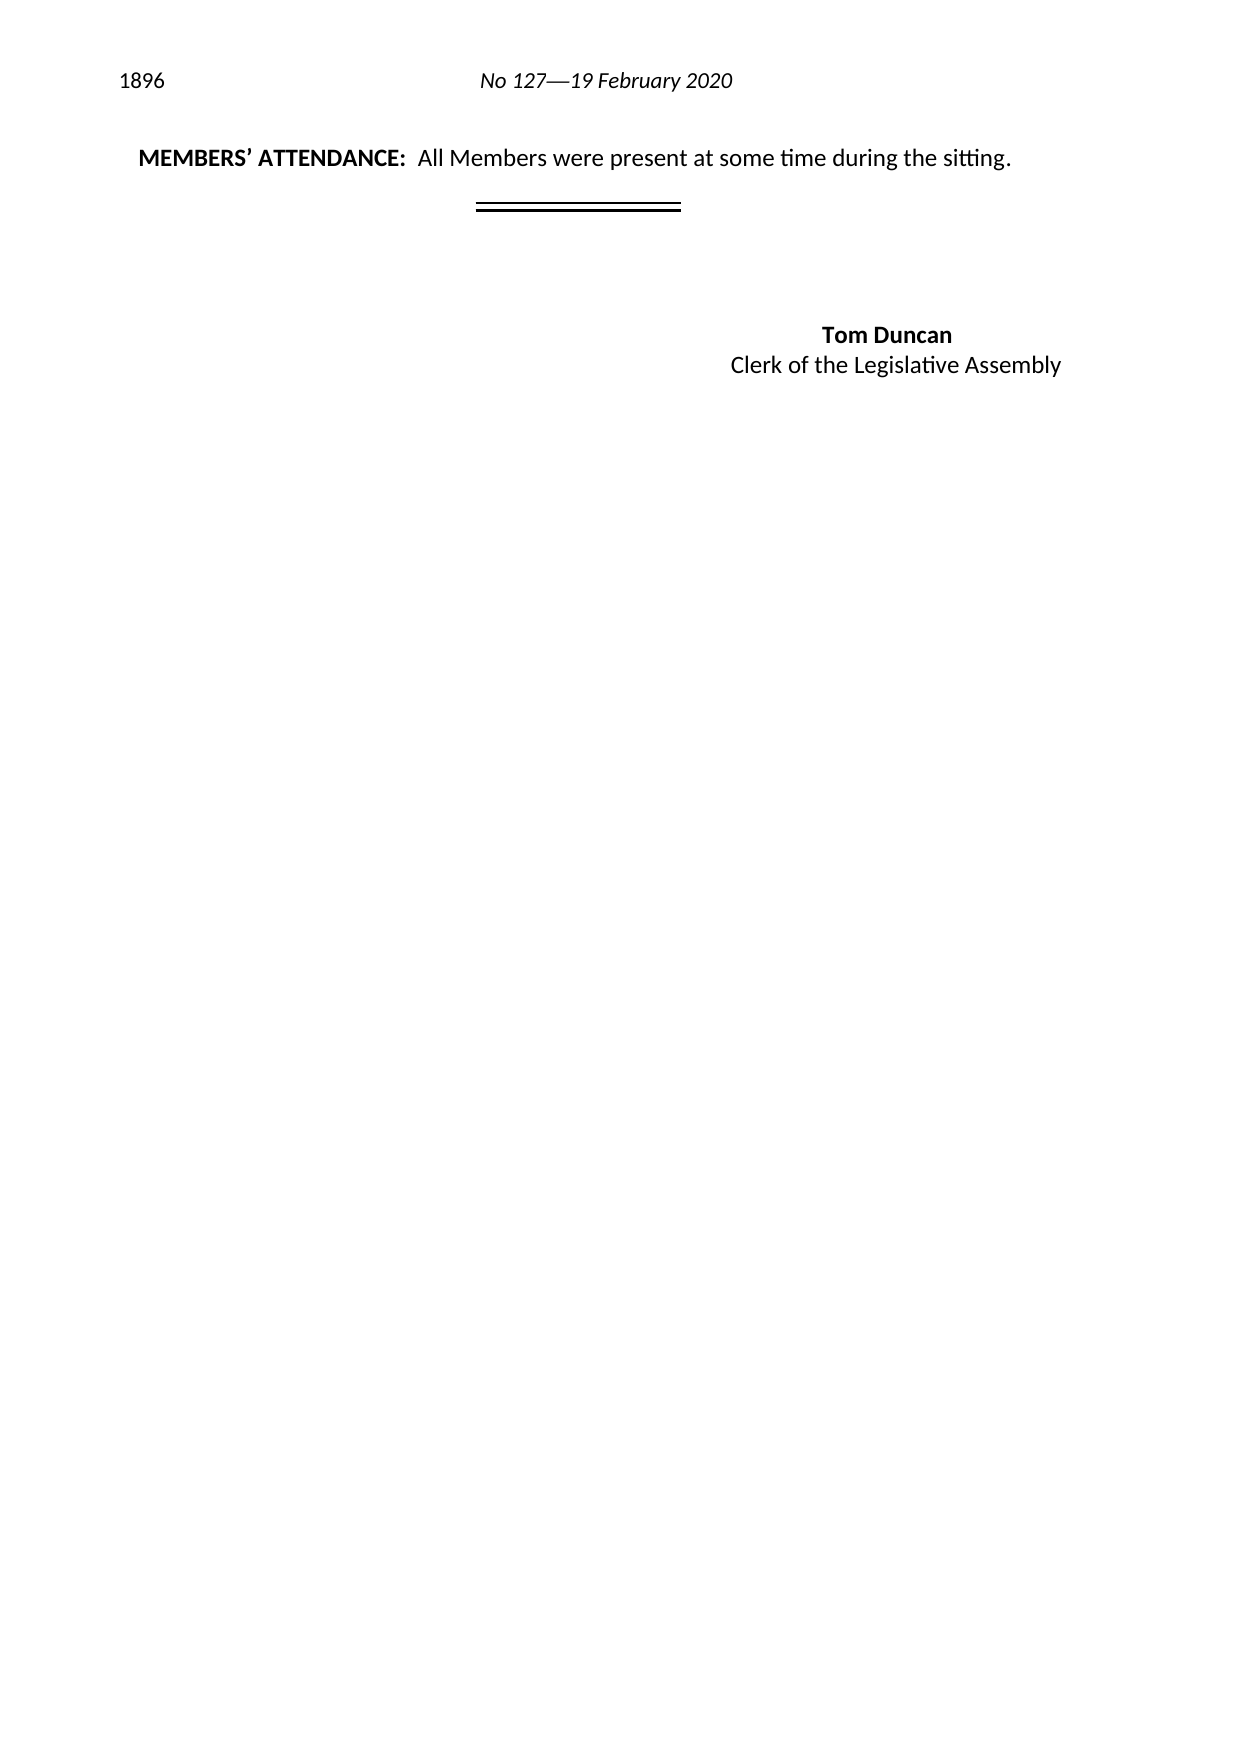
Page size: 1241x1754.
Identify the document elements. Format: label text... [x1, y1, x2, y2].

text MEMBERS’ ATTENDANCE: All Members were present at some time during the sitting. [138, 142, 1062, 173]
text Clerk of the Legislative Assembly [118, 350, 1062, 380]
text Tom Duncan [709, 319, 1065, 350]
